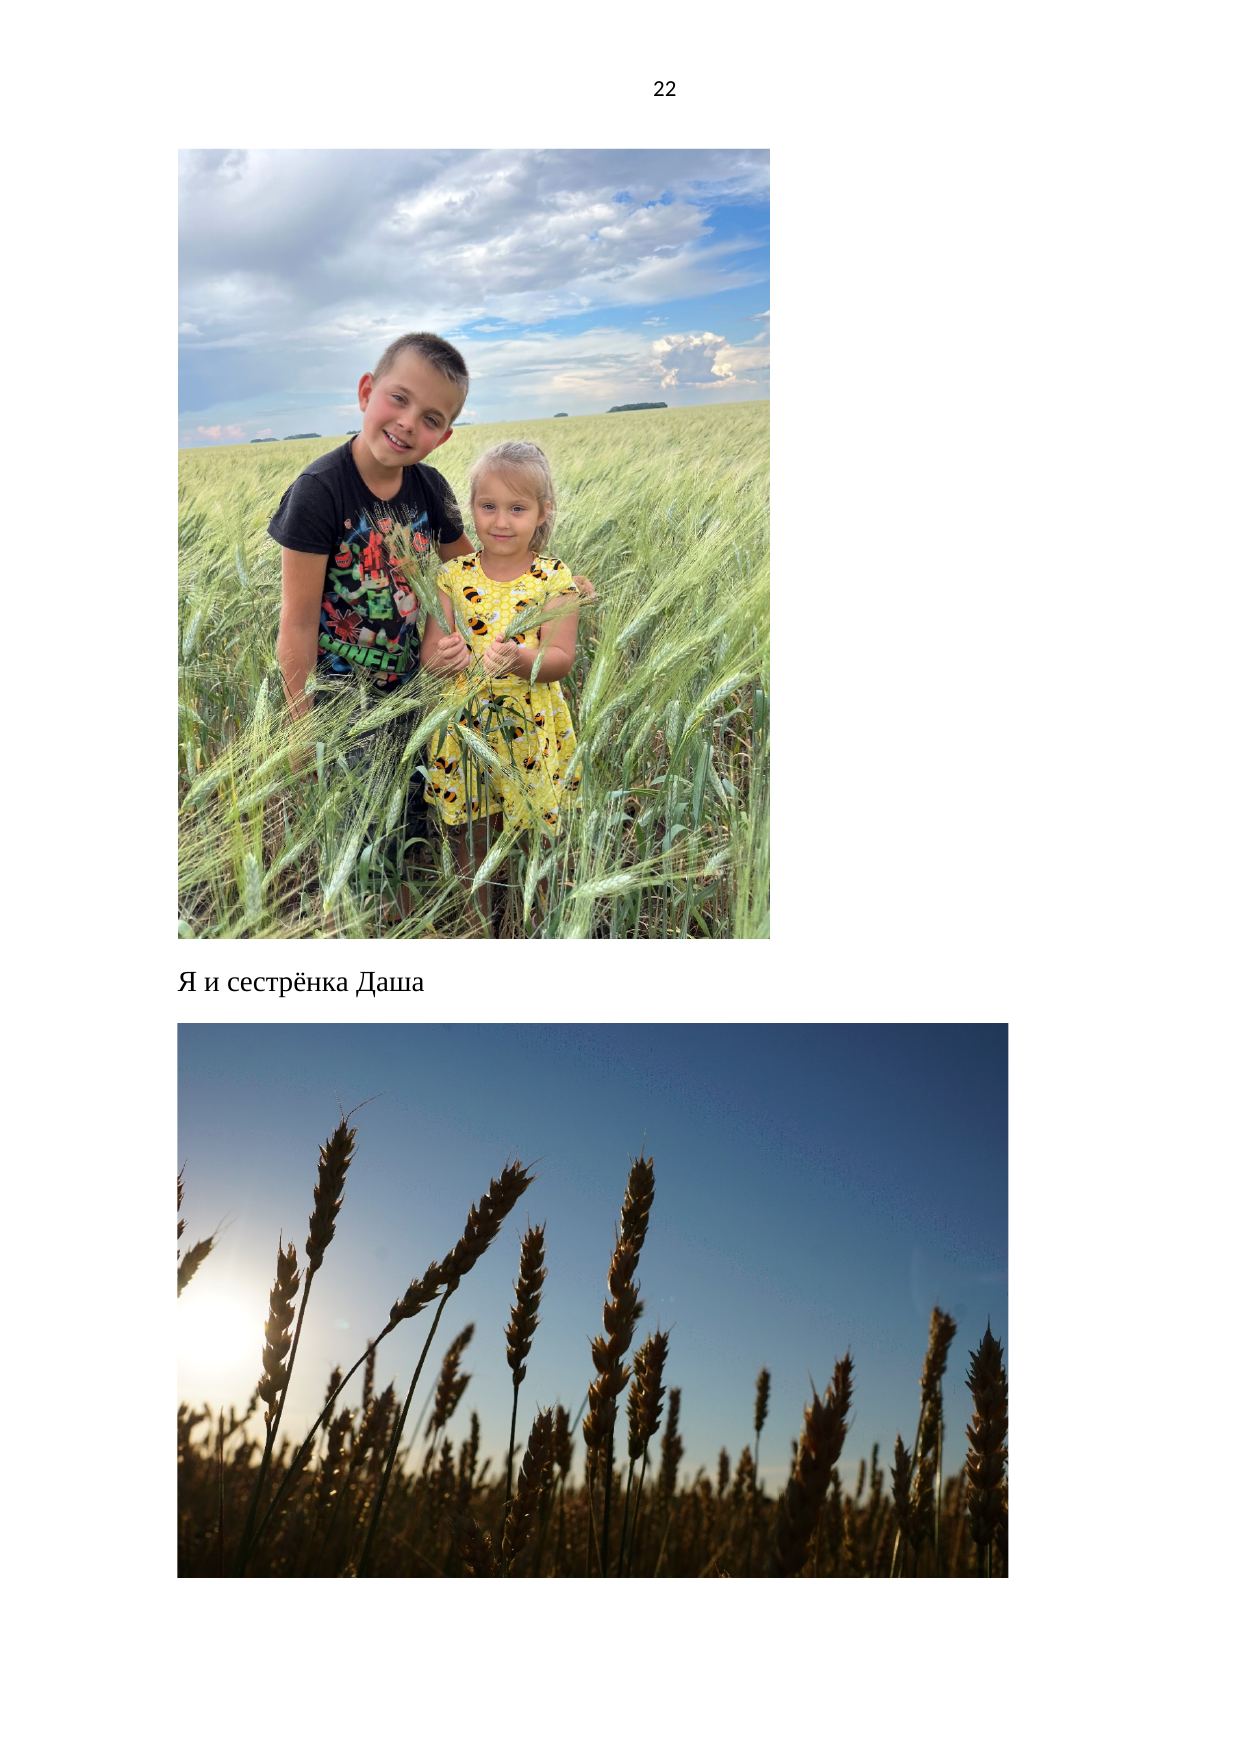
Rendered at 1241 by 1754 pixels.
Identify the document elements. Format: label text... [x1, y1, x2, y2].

text Я и сестрёнка Даша [177, 964, 1152, 997]
picture [178, 150, 770, 938]
picture [177, 1023, 1009, 1578]
